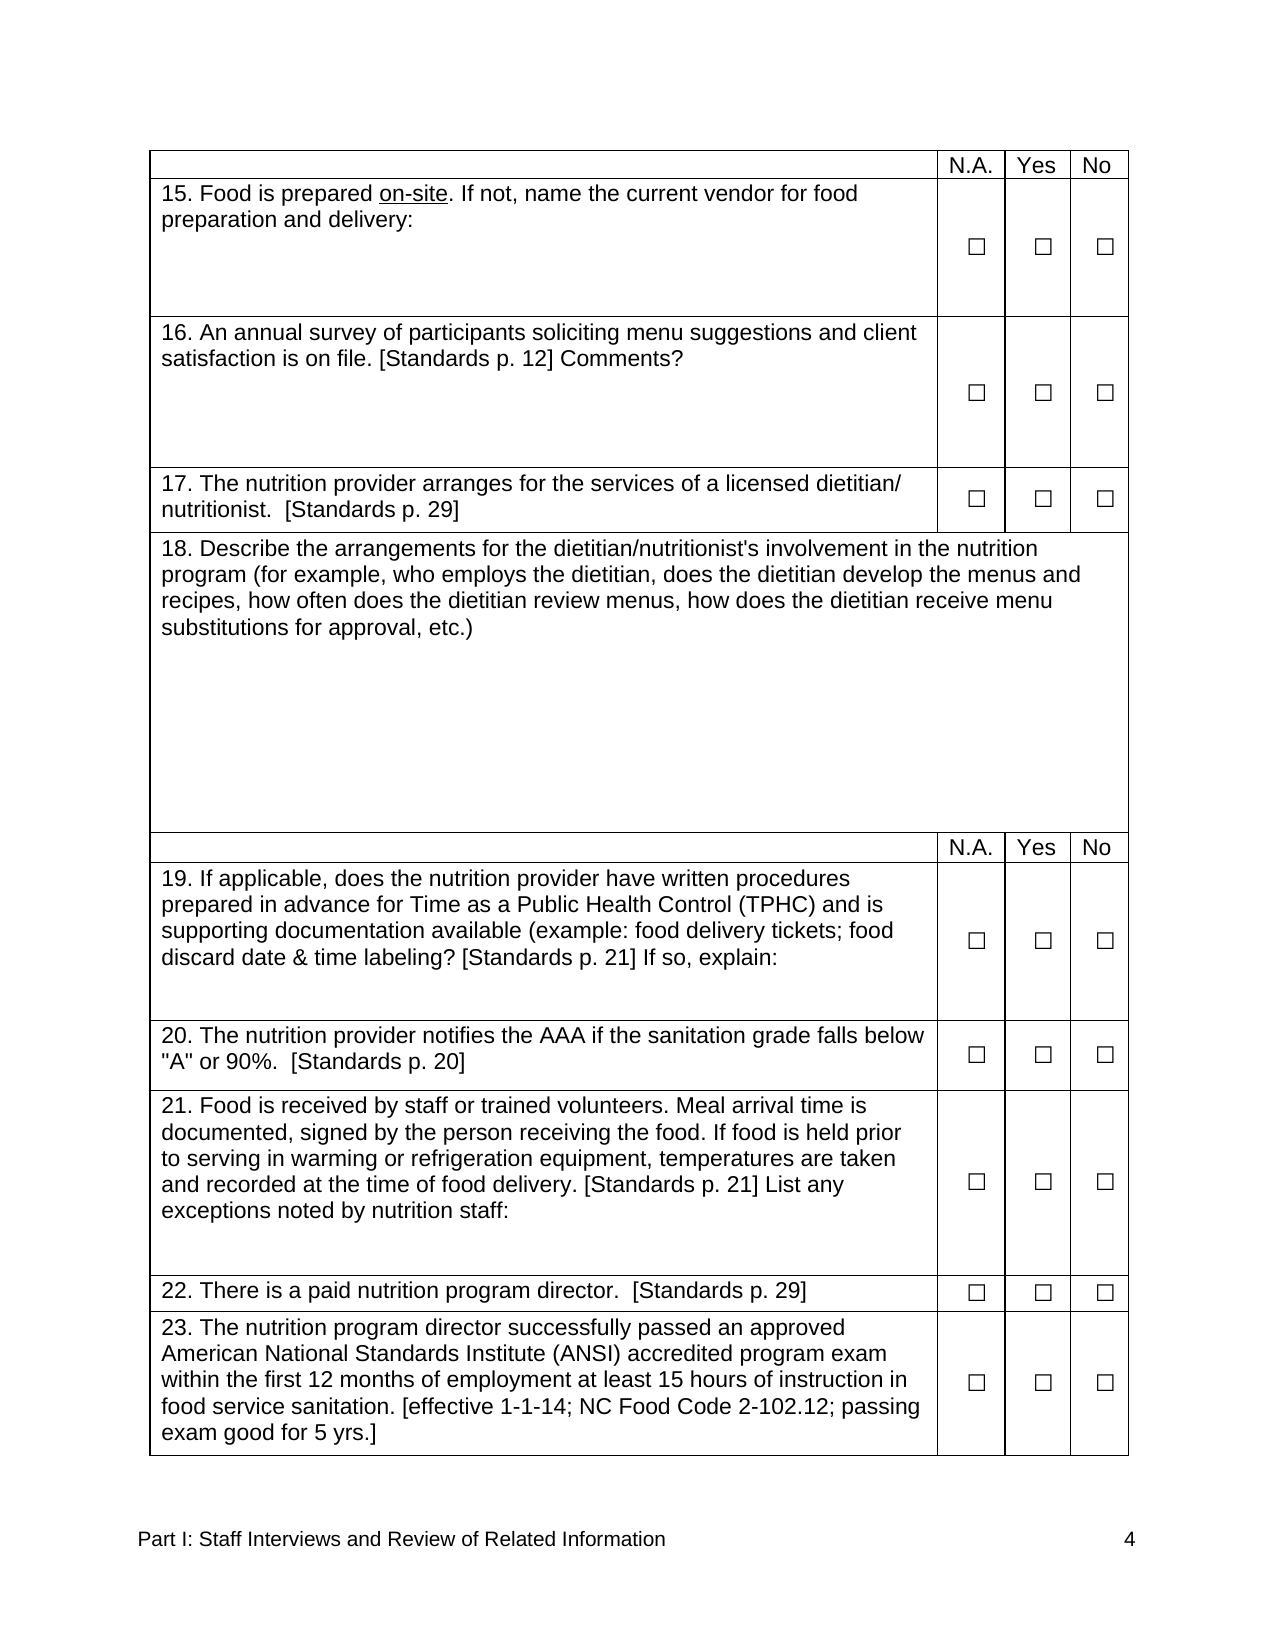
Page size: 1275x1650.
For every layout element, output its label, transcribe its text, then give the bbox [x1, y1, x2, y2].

table_header Yes [1006, 151, 1070, 177]
table_header N.A. [938, 151, 1004, 177]
table_cell 22. There is a paid nutrition program director. [Standards p. 29] [151, 1276, 937, 1311]
table_cell 19. If applicable, does the nutrition provider have written procedures prepared in advance for Time as a Public Health Control (TPHC) and is supporting documentation available (example: food delivery tickets; food discard date & time labeling? [Standards p. 21] If so, explain: [151, 863, 937, 1019]
table_cell 21. Food is received by staff or trained volunteers. Meal arrival time is documented, signed by the person receiving the food. If food is held prior to serving in warming or refrigeration equipment, temperatures are taken and recorded at the time of food delivery. [Standards p. 21] List any exceptions noted by nutrition staff: [151, 1091, 937, 1275]
table_cell [1006, 468, 1070, 532]
table_cell N.A. [938, 833, 1004, 862]
table_cell [1006, 863, 1070, 1019]
table_cell [1006, 1276, 1070, 1311]
table_cell [1006, 1021, 1070, 1089]
table_cell [1006, 179, 1070, 316]
table_cell No [1071, 833, 1128, 862]
table_header [151, 151, 937, 177]
table_header No [1071, 151, 1128, 177]
table_cell 23. The nutrition program director successfully passed an approved American National Standards Institute (ANSI) accredited program exam within the first 12 months of employment at least 15 hours of instruction in food service sanitation. [effective 1-1-14; NC Food Code 2-102.12; passing exam good for 5 yrs.] [151, 1312, 937, 1455]
table_cell [1006, 1312, 1070, 1455]
table_cell Yes [1006, 833, 1070, 862]
table_cell 16. An annual survey of participants soliciting menu suggestions and client satisfaction is on file. [Standards p. 12] Comments? [151, 317, 937, 467]
table_cell 17. The nutrition provider arranges for the services of a licensed dietitian/ nutritionist. [Standards p. 29] [151, 468, 937, 532]
table_cell 20. The nutrition provider notifies the AAA if the sanitation grade falls below "A" or 90%. [Standards p. 20] [151, 1021, 937, 1089]
table_cell [151, 833, 937, 862]
table_cell 15. Food is prepared on-site. If not, name the current vendor for food preparation and delivery: [151, 179, 937, 316]
table_cell [1006, 1091, 1070, 1275]
table_cell [1006, 317, 1070, 467]
table_cell 18. Describe the arrangements for the dietitian/nutritionist's involvement in the nutrition program (for example, who employs the dietitian, does the dietitian develop the menus and recipes, how often does the dietitian review menus, how does the dietitian receive menu substitutions for approval, etc.) [151, 533, 1128, 832]
